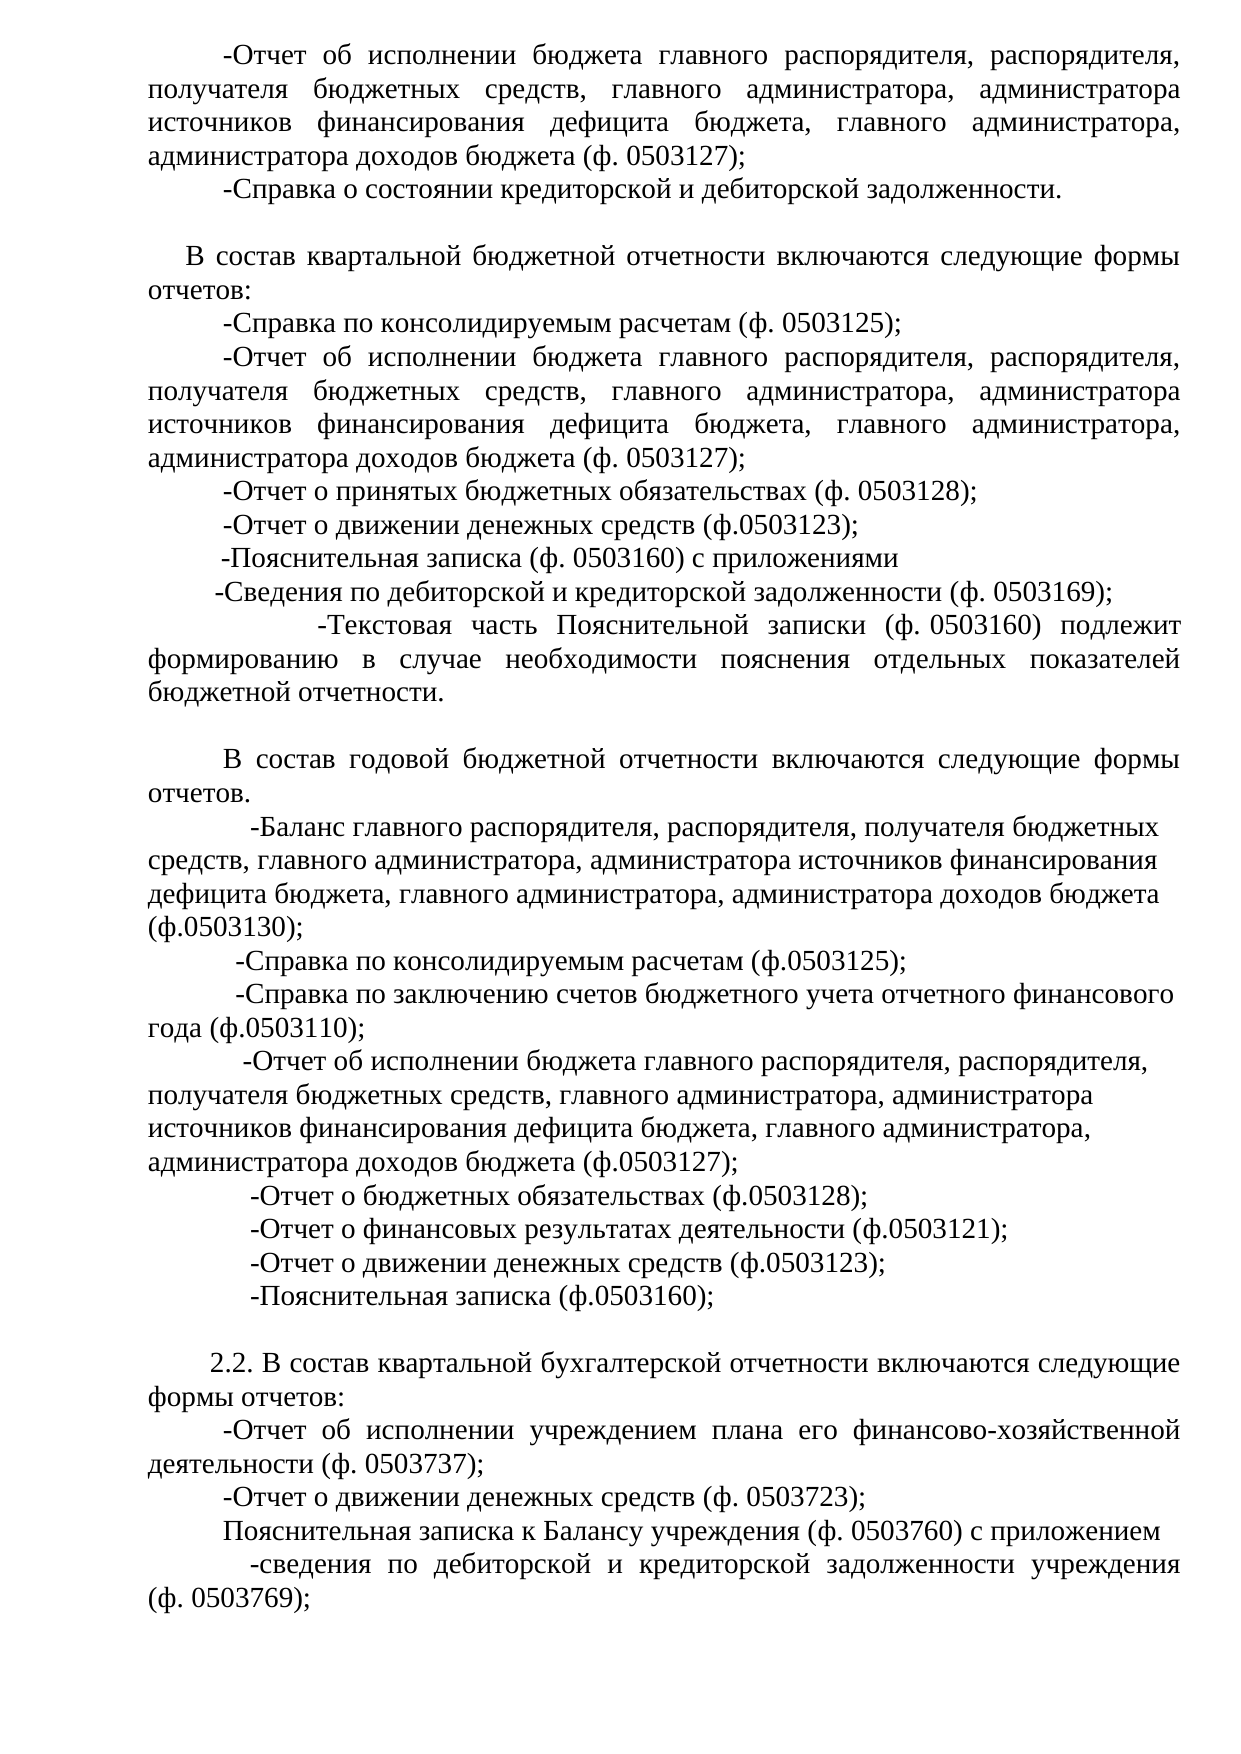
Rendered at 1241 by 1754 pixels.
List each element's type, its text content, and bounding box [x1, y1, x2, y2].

text -Сведения по дебиторской и кредиторской задолженности (ф. 0503169); [148, 574, 1181, 607]
text В состав годовой бюджетной отчетности включаются следующие формы отчетов. [148, 742, 1181, 809]
text -Текстовая часть Пояснительной записки (ф. 0503160) подлежит формированию в случае необходимости пояснения отдельных показателей бюджетной отчетности. [148, 607, 1181, 708]
text 2.2. В состав квартальной бухгалтерской отчетности включаются следующие формы отчетов: [148, 1345, 1181, 1412]
text -Отчет о движении денежных средств (ф. 0503723); [148, 1479, 1181, 1513]
text -Отчет об исполнении учреждением плана его финансово-хозяйственной деятельности (ф. 0503737); [148, 1412, 1181, 1479]
text -Отчет об исполнении бюджета главного распорядителя, распорядителя, получателя бюджетных средств, главного администратора, администратора источников финансирования дефицита бюджета, главного администратора, администратора доходов бюджета (ф.0503127); -Отчет о бюджетных обязательствах (ф.0503128); -Отчет о финансовых результатах деятельности (ф.0503121); -Отчет о движении денежных средств (ф.0503123); -Пояснительная записка (ф.0503160); [148, 1043, 1181, 1312]
text -Отчет об исполнении бюджета главного распорядителя, распорядителя, получателя бюджетных средств, главного администратора, администратора источников финансирования дефицита бюджета, главного администратора, администратора доходов бюджета (ф. 0503127); [148, 339, 1181, 473]
text -Справка о состоянии кредиторской и дебиторской задолженности. [148, 171, 1181, 205]
text -сведения по дебиторской и кредиторской задолженности учреждения (ф. 0503769); [148, 1547, 1181, 1614]
text В состав квартальной бюджетной отчетности включаются следующие формы отчетов: [148, 238, 1181, 306]
text -Отчет о принятых бюджетных обязательствах (ф. 0503128); [148, 473, 1181, 507]
text -Баланс главного распорядителя, распорядителя, получателя бюджетных средств, главного администратора, администратора источников финансирования дефицита бюджета, главного администратора, администратора доходов бюджета (ф.0503130); -Справка по консолидируемым расчетам (ф.0503125); -Справка по заключению счетов бюджетного учета отчетного финансового года (ф.0503110); [148, 809, 1181, 1043]
text Пояснительная записка к Балансу учреждения (ф. 0503760) с приложением [148, 1513, 1181, 1547]
text -Справка по консолидируемым расчетам (ф. 0503125); [148, 306, 1181, 339]
text -Отчет об исполнении бюджета главного распорядителя, распорядителя, получателя бюджетных средств, главного администратора, администратора источников финансирования дефицита бюджета, главного администратора, администратора доходов бюджета (ф. 0503127); [148, 37, 1181, 171]
text -Отчет о движении денежных средств (ф.0503123); -Пояснительная записка (ф. 0503160) с приложениями [148, 507, 1181, 574]
